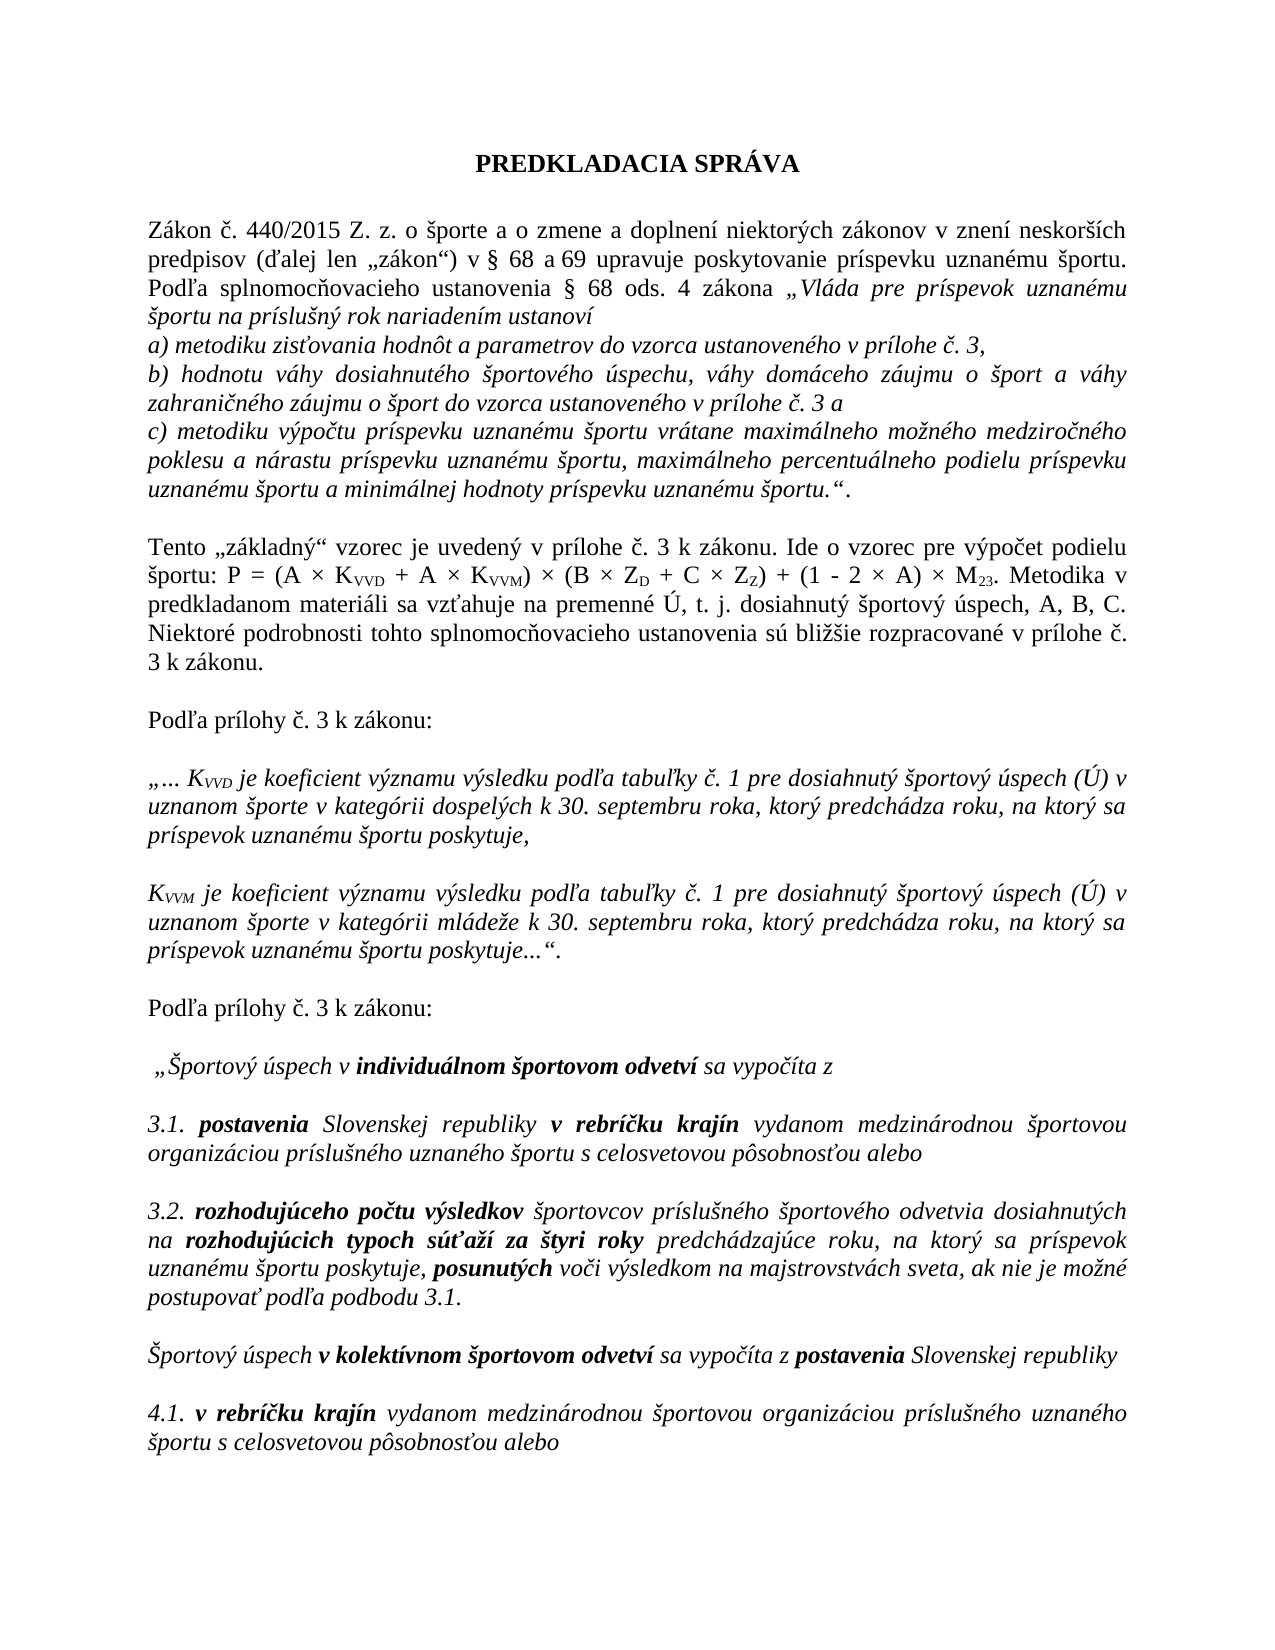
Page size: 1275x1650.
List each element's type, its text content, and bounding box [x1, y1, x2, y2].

text a) metodiku zisťovania hodnôt a parametrov do vzorca ustanoveného v prílohe č. 3, [148, 330, 1127, 359]
text Športový úspech v kolektívnom športovom odvetví sa vypočíta z postavenia Slovenskej republiky [148, 1340, 1127, 1369]
text 3.2. rozhodujúceho počtu výsledkov športovcov príslušného športového odvetvia dosiahnutých na rozhodujúcich typoch súťaží za štyri roky predchádzajúce roku, na ktorý sa príspevok uznanému športu poskytuje, posunutých voči výsledkom na majstrovstvách sveta, ak nie je možné postupovať podľa podbodu 3.1. [148, 1196, 1127, 1311]
text Tento „základný“ vzorec je uvedený v prílohe č. 3 k zákonu. Ide o vzorec pre výpočet podielu športu: P = (A × KVVD + A × KVVM) × (B × ZD + C × ZZ) + (1 - 2 × A) × M23. Metodika v predkladanom materiáli sa vzťahuje na premenné Ú, t. j. dosiahnutý športový úspech, A, B, C. Niektoré podrobnosti tohto splnomocňovacieho ustanovenia sú bližšie rozpracované v prílohe č. 3 k zákonu. [148, 532, 1127, 676]
text Podľa prílohy č. 3 k zákonu: [148, 993, 1127, 1022]
text Zákon č. 440/2015 Z. z. o športe a o zmene a doplnení niektorých zákonov v znení neskorších predpisov (ďalej len „zákon“) v § 68 a 69 upravuje poskytovanie príspevku uznanému športu. Podľa splnomocňovacieho ustanovenia § 68 ods. 4 zákona „Vláda pre príspevok uznanému športu na príslušný rok nariadením ustanoví [148, 215, 1127, 330]
text 3.1. postavenia Slovenskej republiky v rebríčku krajín vydanom medzinárodnou športovou organizáciou príslušného uznaného športu s celosvetovou pôsobnosťou alebo [148, 1109, 1127, 1167]
text „... KVVD je koeficient významu výsledku podľa tabuľky č. 1 pre dosiahnutý športový úspech (Ú) v uznanom športe v kategórii dospelých k 30. septembru roka, ktorý predchádza roku, na ktorý sa príspevok uznanému športu poskytuje, [148, 763, 1127, 849]
text PREDKLADACIA SPRÁVA [148, 148, 1127, 178]
text KVVM je koeficient významu výsledku podľa tabuľky č. 1 pre dosiahnutý športový úspech (Ú) v uznanom športe v kategórii mládeže k 30. septembru roka, ktorý predchádza roku, na ktorý sa príspevok uznanému športu poskytuje...“. [148, 878, 1127, 964]
text b) hodnotu váhy dosiahnutého športového úspechu, váhy domáceho záujmu o šport a váhy zahraničného záujmu o šport do vzorca ustanoveného v prílohe č. 3 a [148, 359, 1127, 416]
text 4.1. v rebríčku krajín vydanom medzinárodnou športovou organizáciou príslušného uznaného športu s celosvetovou pôsobnosťou alebo [148, 1398, 1127, 1456]
text „Športový úspech v individuálnom športovom odvetví sa vypočíta z [148, 1051, 1127, 1080]
text c) metodiku výpočtu príspevku uznanému športu vrátane maximálneho možného medziročného poklesu a nárastu príspevku uznanému športu, maximálneho percentuálneho podielu príspevku uznanému športu a minimálnej hodnoty príspevku uznanému športu.“. [148, 416, 1127, 503]
text Podľa prílohy č. 3 k zákonu: [148, 705, 1127, 733]
